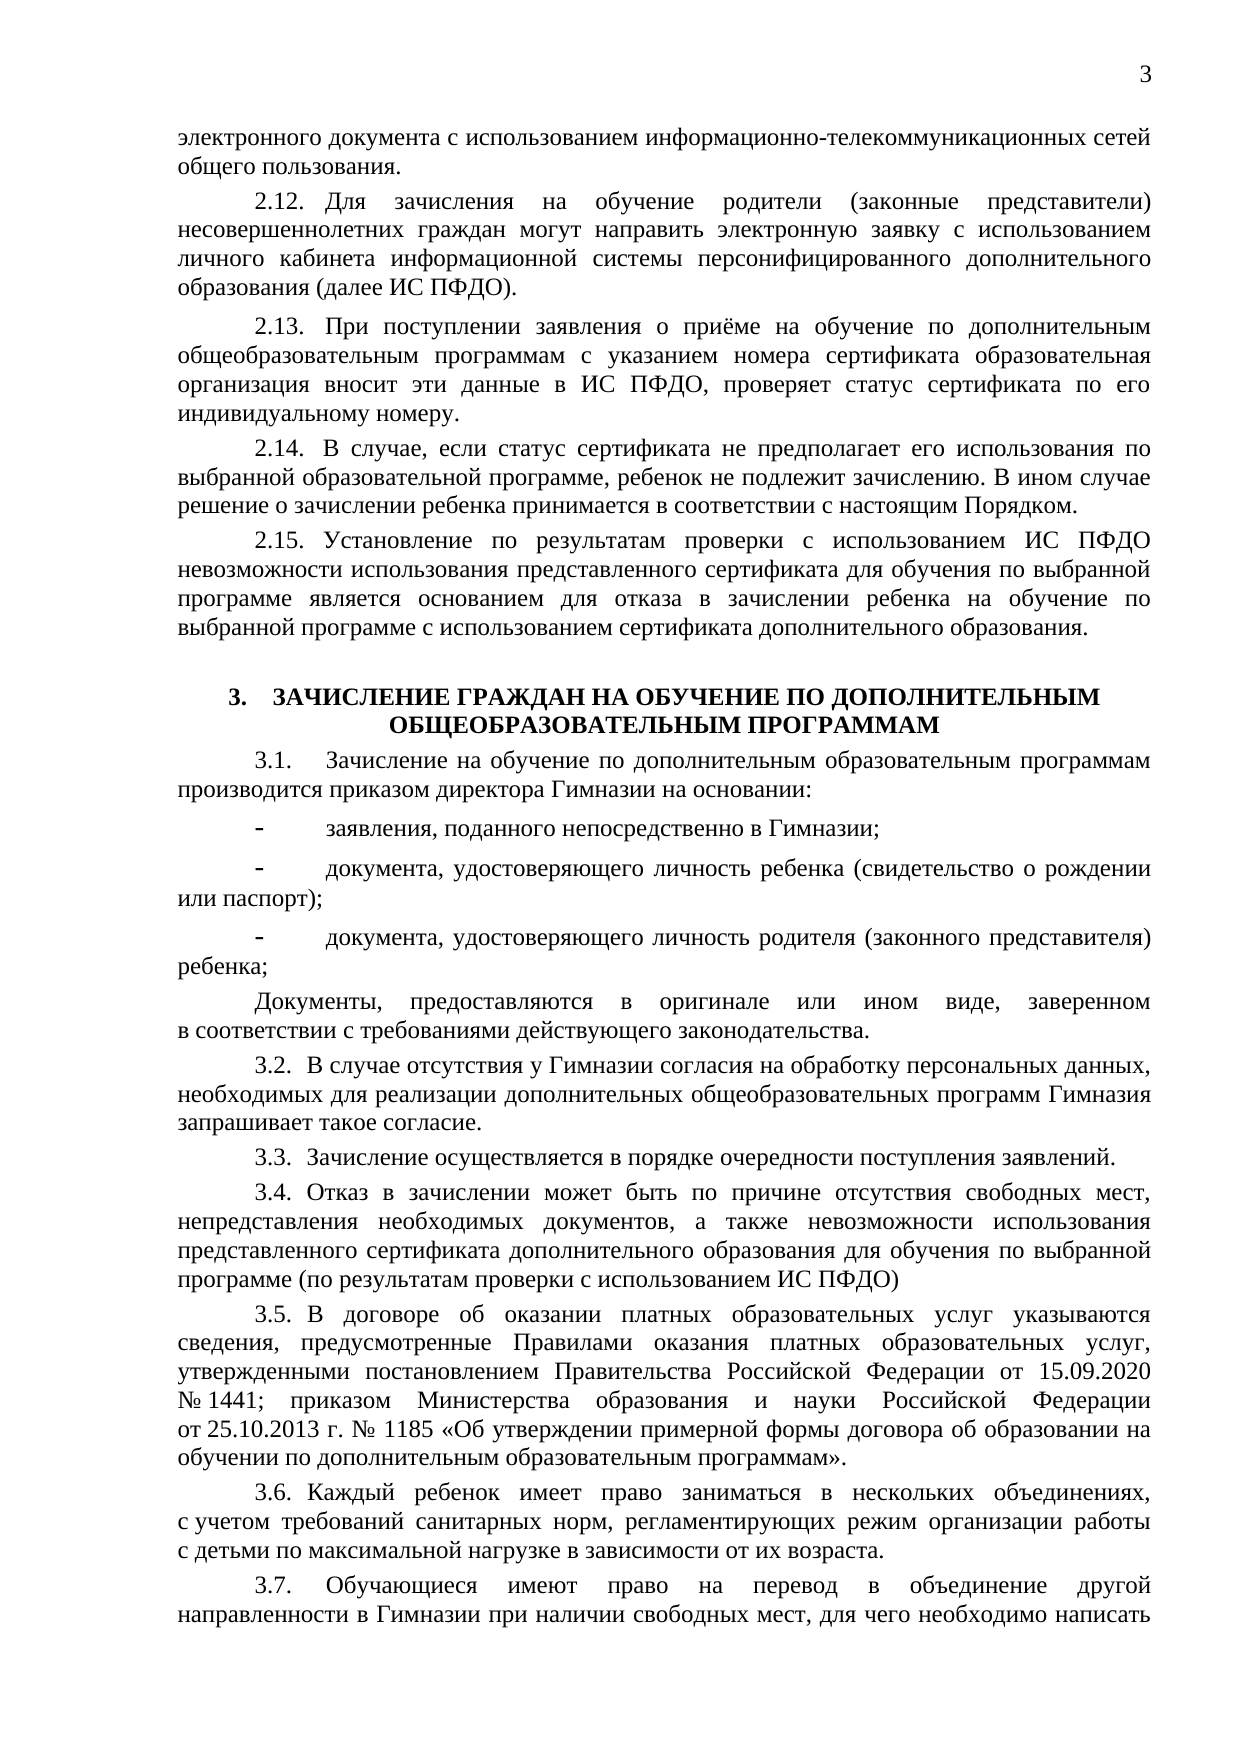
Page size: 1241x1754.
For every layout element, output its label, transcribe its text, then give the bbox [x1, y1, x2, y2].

text Документы, предоставляются в оригинале или ином виде, заверенном в соответствии с требованиями действующего законодательства. [177, 986, 1152, 1044]
list В договоре об оказании платных образовательных услуг указываются сведения, предусмотренные Правилами оказания платных образовательных услуг, утвержденными постановлением Правительства Российской Федерации от 15.09.2020 № 1441; приказом Министерства образования и науки Российской Федерации от 25.10.2013 г. № 1185 «Об утверждении примерной формы договора об образовании на обучении по дополнительным образовательным программам». [177, 1299, 1152, 1471]
list Зачисление граждан на обучение по дополнительным общеобразовательным программам [177, 682, 1152, 739]
list Зачисление осуществляется в порядке очередности поступления заявлений. [177, 1142, 1152, 1171]
list Отказ в зачислении может быть по причине отсутствия свободных мест, непредставления необходимых документов, а также невозможности использования представленного сертификата дополнительного образования для обучения по выбранной программе (по результатам проверки с использованием ИС ПФДО) [177, 1177, 1152, 1292]
list Зачисление на обучение по дополнительным образовательным программам производится приказом директора Гимназии на основании: [177, 746, 1152, 803]
list заявления, поданного непосредственно в Гимназии; [177, 809, 1152, 843]
list Для зачисления на обучение родители (законные представители) несовершеннолетних граждан могут направить электронную заявку с использованием личного кабинета информационной системы персонифицированного дополнительного образования (далее ИС ПФДО). [177, 186, 1152, 301]
list Установление по результатам проверки с использованием ИС ПФДО невозможности использования представленного сертификата для обучения по выбранной программе является основанием для отказа в зачислении ребенка на обучение по выбранной программе с использованием сертификата дополнительного образования. [177, 526, 1152, 641]
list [177, 122, 1152, 179]
list В случае отсутствия у Гимназии согласия на обработку персональных данных, необходимых для реализации дополнительных общеобразовательных программ Гимназия запрашивает такое согласие. [177, 1050, 1152, 1136]
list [177, 1570, 1152, 1627]
list документа, удостоверяющего личность ребенка (свидетельство о рождении или паспорт); [177, 849, 1152, 911]
list документа, удостоверяющего личность родителя (законного представителя) ребенка; [177, 918, 1152, 980]
list При поступлении заявления о приёме на обучение по дополнительным общеобразовательным программам с указанием номера сертификата образовательная организация вносит эти данные в ИС ПФДО, проверяет статус сертификата по его индивидуальному номеру. [177, 307, 1152, 427]
list В случае, если статус сертификата не предполагает его использования по выбранной образовательной программе, ребенок не подлежит зачислению. В ином случае решение о зачислении ребенка принимается в соответствии с настоящим Порядком. [177, 433, 1152, 519]
list Каждый ребенок имеет право заниматься в нескольких объединениях, с учетом требований санитарных норм, регламентирующих режим организации работы с детьми по максимальной нагрузке в зависимости от их возраста. [177, 1477, 1152, 1564]
